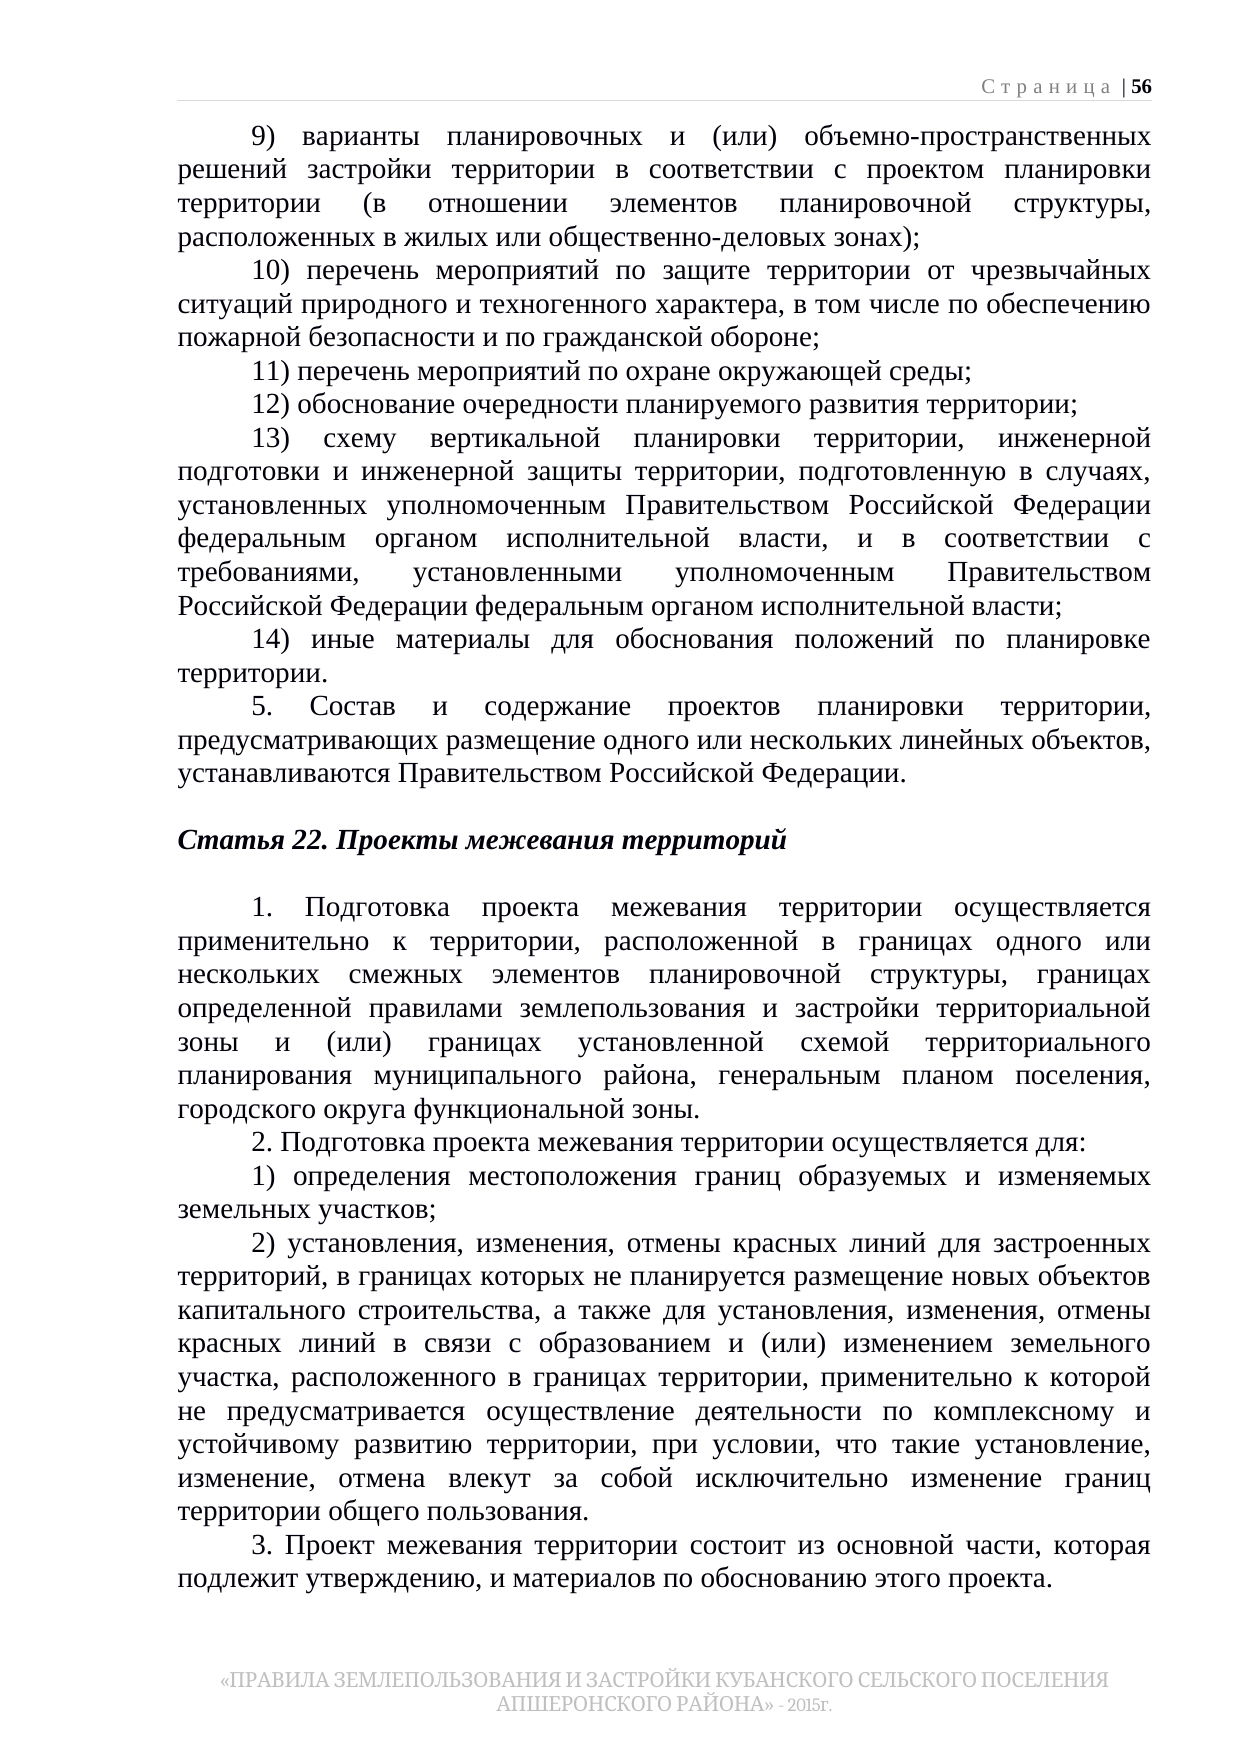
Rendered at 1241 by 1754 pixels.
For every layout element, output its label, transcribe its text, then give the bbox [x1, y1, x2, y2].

text 10) перечень мероприятий по защите территории от чрезвычайных ситуаций природного и техногенного характера, в том числе по обеспечению пожарной безопасности и по гражданской обороне; [177, 252, 1152, 353]
text 9) варианты планировочных и (или) объемно-пространственных решений застройки территории в соответствии с проектом планировки территории (в отношении элементов планировочной структуры, расположенных в жилых или общественно-деловых зонах); [177, 118, 1152, 252]
text 12) обоснование очередности планируемого развития территории; [177, 386, 1152, 420]
text 14) иные материалы для обоснования положений по планировке территории. [177, 621, 1152, 688]
text 1. Подготовка проекта межевания территории осуществляется применительно к территории, расположенной в границах одного или нескольких смежных элементов планировочной структуры, границах определенной правилами землепользования и застройки территориальной зоны и (или) границах установленной схемой территориального планирования муниципального района, генеральным планом поселения, городского округа функциональной зоны. [177, 889, 1152, 1124]
text 5. Состав и содержание проектов планировки территории, предусматривающих размещение одного или нескольких линейных объектов, устанавливаются Правительством Российской Федерации. [177, 688, 1152, 789]
text 2) установления, изменения, отмены красных линий для застроенных территорий, в границах которых не планируется размещение новых объектов капитального строительства, а также для установления, изменения, отмены красных линий в связи с образованием и (или) изменением земельного участка, расположенного в границах территории, применительно к которой не предусматривается осуществление деятельности по комплексному и устойчивому развитию территории, при условии, что такие установление, изменение, отмена влекут за собой исключительно изменение границ территории общего пользования. [177, 1225, 1152, 1527]
text Статья 22. Проекты межевания территорий [177, 822, 1152, 856]
text 11) перечень мероприятий по охране окружающей среды; [177, 353, 1152, 386]
text 13) схему вертикальной планировки территории, инженерной подготовки и инженерной защиты территории, подготовленную в случаях, установленных уполномоченным Правительством Российской Федерации федеральным органом исполнительной власти, и в соответствии с требованиями, установленными уполномоченным Правительством Российской Федерации федеральным органом исполнительной власти; [177, 420, 1152, 621]
text 2. Подготовка проекта межевания территории осуществляется для: [177, 1124, 1152, 1158]
text 3. Проект межевания территории состоит из основной части, которая подлежит утверждению, и материалов по обоснованию этого проекта. [177, 1527, 1152, 1594]
text 1) определения местоположения границ образуемых и изменяемых земельных участков; [177, 1158, 1152, 1225]
